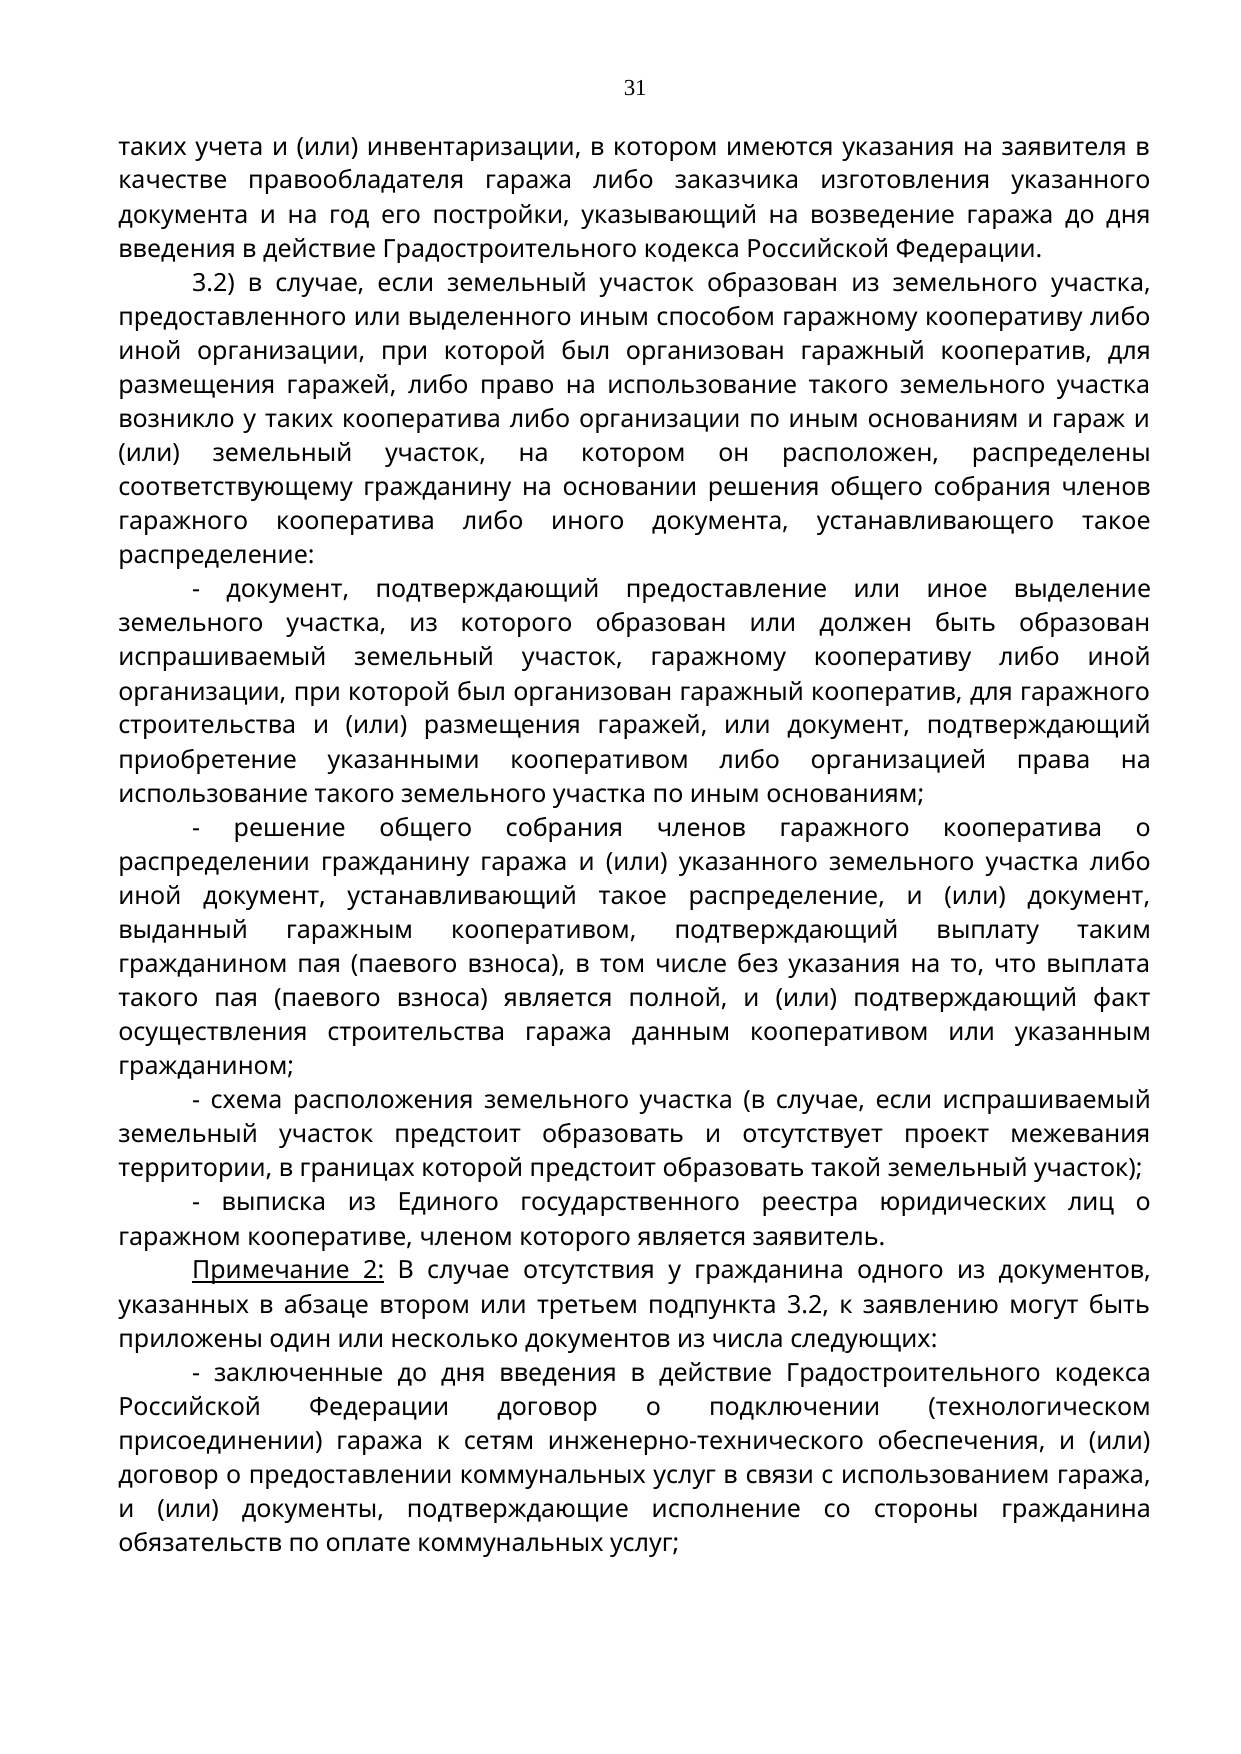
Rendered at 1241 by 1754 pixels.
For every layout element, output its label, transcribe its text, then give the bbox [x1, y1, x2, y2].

text Примечание 2: В случае отсутствия у гражданина одного из документов, указанных в абзаце втором или третьем подпункта 3.2, к заявлению могут быть приложены один или несколько документов из числа следующих: [118, 1252, 1152, 1354]
text - решение общего собрания членов гаражного кооператива о распределении гражданину гаража и (или) указанного земельного участка либо иной документ, устанавливающий такое распределение, и (или) документ, выданный гаражным кооперативом, подтверждающий выплату таким гражданином пая (паевого взноса), в том числе без указания на то, что выплата такого пая (паевого взноса) является полной, и (или) подтверждающий факт осуществления строительства гаража данным кооперативом или указанным гражданином; [118, 809, 1152, 1082]
text - заключенные до дня введения в действие Градостроительного кодекса Российской Федерации договор о подключении (технологическом присоединении) гаража к сетям инженерно-технического обеспечения, и (или) договор о предоставлении коммунальных услуг в связи с использованием гаража, и (или) документы, подтверждающие исполнение со стороны гражданина обязательств по оплате коммунальных услуг; [118, 1354, 1152, 1559]
text 3.2) в случае, если земельный участок образован из земельного участка, предоставленного или выделенного иным способом гаражному кооперативу либо иной организации, при которой был организован гаражный кооператив, для размещения гаражей, либо право на использование такого земельного участка возникло у таких кооператива либо организации по иным основаниям и гараж и (или) земельный участок, на котором он расположен, распределены соответствующему гражданину на основании решения общего собрания членов гаражного кооператива либо иного документа, устанавливающего такое распределение: [118, 264, 1152, 571]
text - выписка из Единого государственного реестра юридических лиц о гаражном кооперативе, членом которого является заявитель. [118, 1184, 1152, 1252]
text - схема расположения земельного участка (в случае, если испрашиваемый земельный участок предстоит образовать и отсутствует проект межевания территории, в границах которой предстоит образовать такой земельный участок); [118, 1082, 1152, 1184]
text - документ, подтверждающий предоставление или иное выделение земельного участка, из которого образован или должен быть образован испрашиваемый земельный участок, гаражному кооперативу либо иной организации, при которой был организован гаражный кооператив, для гаражного строительства и (или) размещения гаражей, или документ, подтверждающий приобретение указанными кооперативом либо организацией права на использование такого земельного участка по иным основаниям; [118, 571, 1152, 809]
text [118, 128, 1152, 264]
